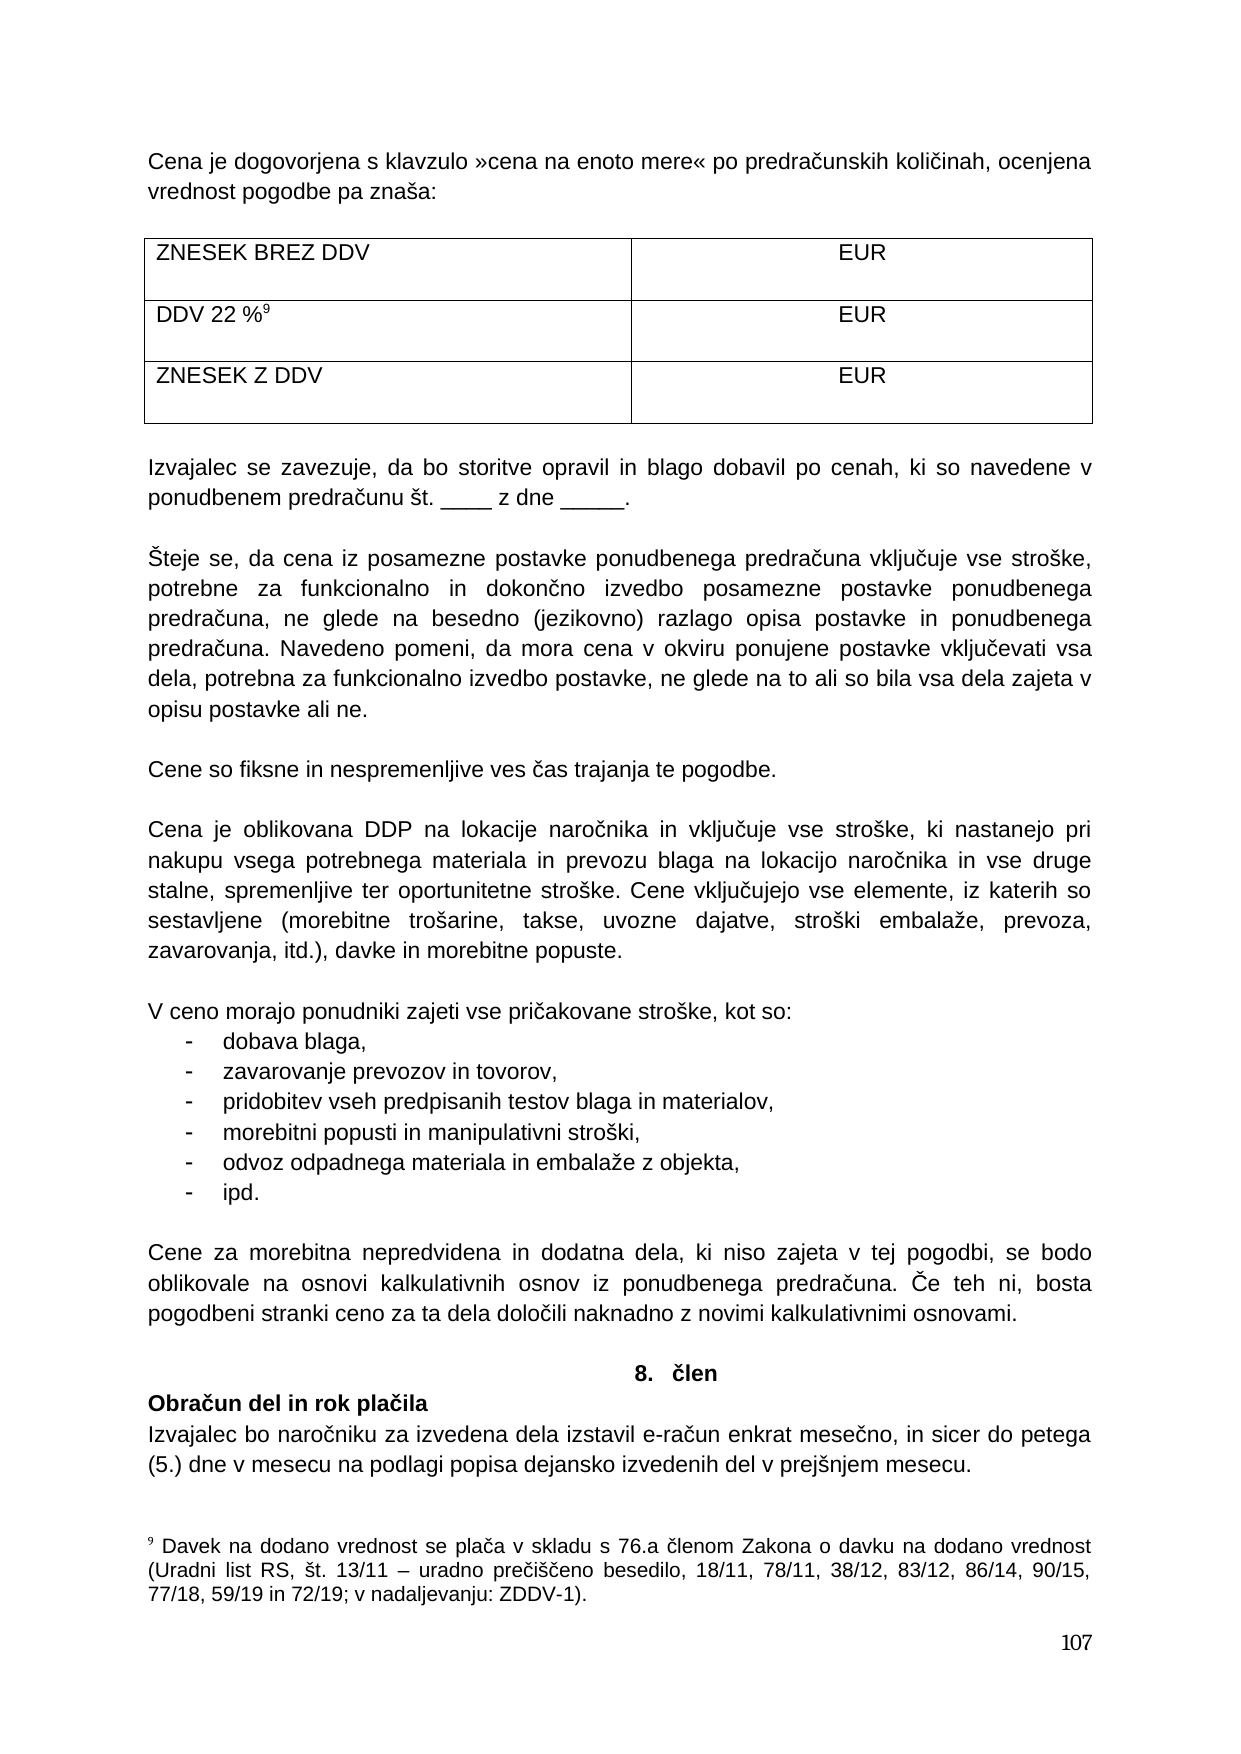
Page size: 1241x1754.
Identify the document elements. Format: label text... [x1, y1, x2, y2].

text Cene za morebitna nepredvidena in dodatna dela, ki niso zajeta v tej pogodbi, se bodo oblikovale na osnovi kalkulativnih osnov iz ponudbenega predračuna. Če teh ni, bosta pogodbeni stranki ceno za ta dela določili naknadno z novimi kalkulativnimi osnovami. [148, 1239, 1092, 1326]
list člen [260, 1360, 1092, 1387]
table_cell DDV 22 % [145, 301, 631, 361]
text Izvajalec bo naročniku za izvedena dela izstavil e-račun enkrat mesečno, in sicer do petega (5.) dne v mesecu na podlagi popisa dejansko izvedenih del v prejšnjem mesecu. [148, 1421, 1092, 1477]
list ipd. [185, 1179, 1092, 1205]
list dobava blaga, [185, 1028, 1092, 1054]
list zavarovanje prevozov in tovorov, [185, 1058, 1092, 1084]
table_cell EUR [632, 301, 1092, 361]
text Izvajalec se zavezuje, da bo storitve opravil in blago dobavil po cenah, ki so navedene v ponudbenem predračunu št. ____ z dne _____. [148, 454, 1092, 511]
text Cene so fiksne in nespremenljive ves čas trajanja te pogodbe. [148, 756, 1092, 782]
table_cell ZNESEK Z DDV [145, 362, 631, 423]
table_header EUR [632, 239, 1092, 300]
text V ceno morajo ponudniki zajeti vse pričakovane stroške, kot so: [148, 998, 1092, 1024]
text Cena je dogovorjena s klavzulo »cena na enoto mere« po predračunskih količinah, ocenjena vrednost pogodbe pa znaša: [148, 148, 1092, 204]
table_header ZNESEK BREZ DDV [145, 239, 631, 300]
list odvoz odpadnega materiala in embalaže z objekta, [185, 1149, 1092, 1175]
list morebitni popusti in manipulativni stroški, [185, 1118, 1092, 1145]
text Cena je oblikovana DDP na lokacije naročnika in vključuje vse stroške, ki nastanejo pri nakupu vsega potrebnega materiala in prevozu blaga na lokacijo naročnika in vse druge stalne, spremenljive ter oportunitetne stroške. Cene vključujejo vse elemente, iz katerih so sestavljene (morebitne trošarine, takse, uvozne dajatve, stroški embalaže, prevoza, zavarovanja, itd.), davke in morebitne popuste. [148, 816, 1092, 964]
table_cell EUR [632, 362, 1092, 423]
text Obračun del in rok plačila [148, 1390, 1092, 1417]
text Šteje se, da cena iz posamezne postavke ponudbenega predračuna vključuje vse stroške, potrebne za funkcionalno in dokončno izvedbo posamezne postavke ponudbenega predračuna, ne glede na besedno (jezikovno) razlago opisa postavke in ponudbenega predračuna. Navedeno pomeni, da mora cena v okviru ponujene postavke vključevati vsa dela, potrebna za funkcionalno izvedbo postavke, ne glede na to ali so bila vsa dela zajeta v opisu postavke ali ne. [148, 544, 1092, 722]
list pridobitev vseh predpisanih testov blaga in materialov, [185, 1088, 1092, 1115]
